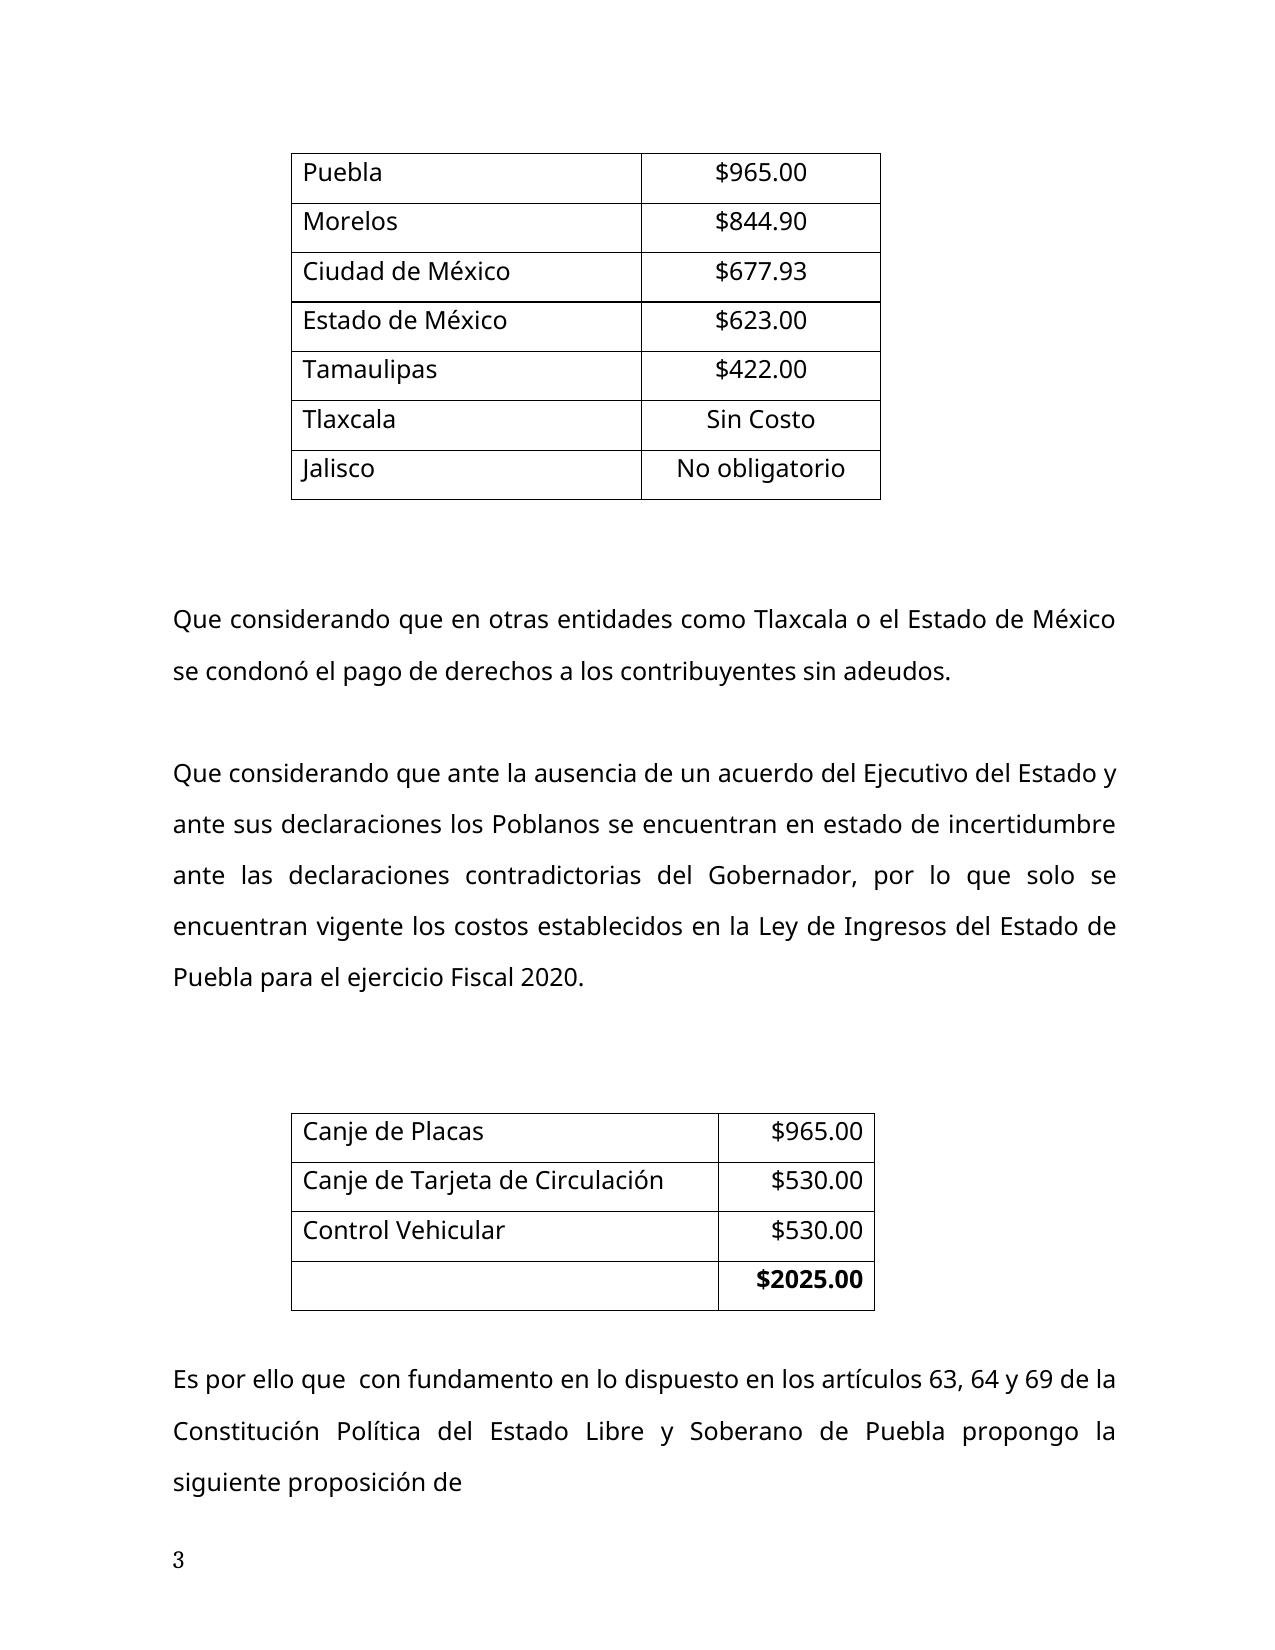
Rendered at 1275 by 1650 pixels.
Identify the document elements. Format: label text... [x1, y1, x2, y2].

table_cell $530.00 [719, 1163, 874, 1211]
text Es por ello que con fundamento en lo dispuesto en los artículos 63, 64 y 69 de la Constitución Política del Estado Libre y Soberano de Puebla propongo la siguiente proposición de [173, 1362, 1118, 1498]
table_header $965.00 [719, 1114, 874, 1162]
text Que considerando que en otras entidades como Tlaxcala o el Estado de México se condonó el pago de derechos a los contribuyentes sin adeudos. [173, 602, 1118, 687]
table_cell Estado de México [292, 303, 641, 351]
table_cell Jalisco [292, 451, 641, 499]
table_cell $530.00 [719, 1212, 874, 1261]
table_header Canje de Placas [292, 1114, 718, 1162]
table_header Puebla [292, 154, 641, 203]
table_cell Tlaxcala [292, 401, 641, 449]
table_cell $2025.00 [719, 1262, 874, 1310]
table_cell Control Vehicular [292, 1212, 718, 1261]
table_cell Canje de Tarjeta de Circulación [292, 1163, 718, 1211]
table_cell Morelos [292, 204, 641, 252]
table_cell $677.93 [642, 253, 880, 301]
table_cell $623.00 [642, 303, 880, 351]
table_cell Sin Costo [642, 401, 880, 449]
table_cell $844.90 [642, 204, 880, 252]
table_cell $422.00 [642, 352, 880, 400]
table_cell [292, 1262, 718, 1310]
table_cell Ciudad de México [292, 253, 641, 301]
table_cell No obligatorio [642, 451, 880, 499]
table_cell Tamaulipas [292, 352, 641, 400]
table_header $965.00 [642, 154, 880, 203]
text Que considerando que ante la ausencia de un acuerdo del Ejecutivo del Estado y ante sus declaraciones los Poblanos se encuentran en estado de incertidumbre ante las declaraciones contradictorias del Gobernador, por lo que solo se encuentran vigente los costos establecidos en la Ley de Ingresos del Estado de Puebla para el ejercicio Fiscal 2020. [173, 755, 1118, 993]
